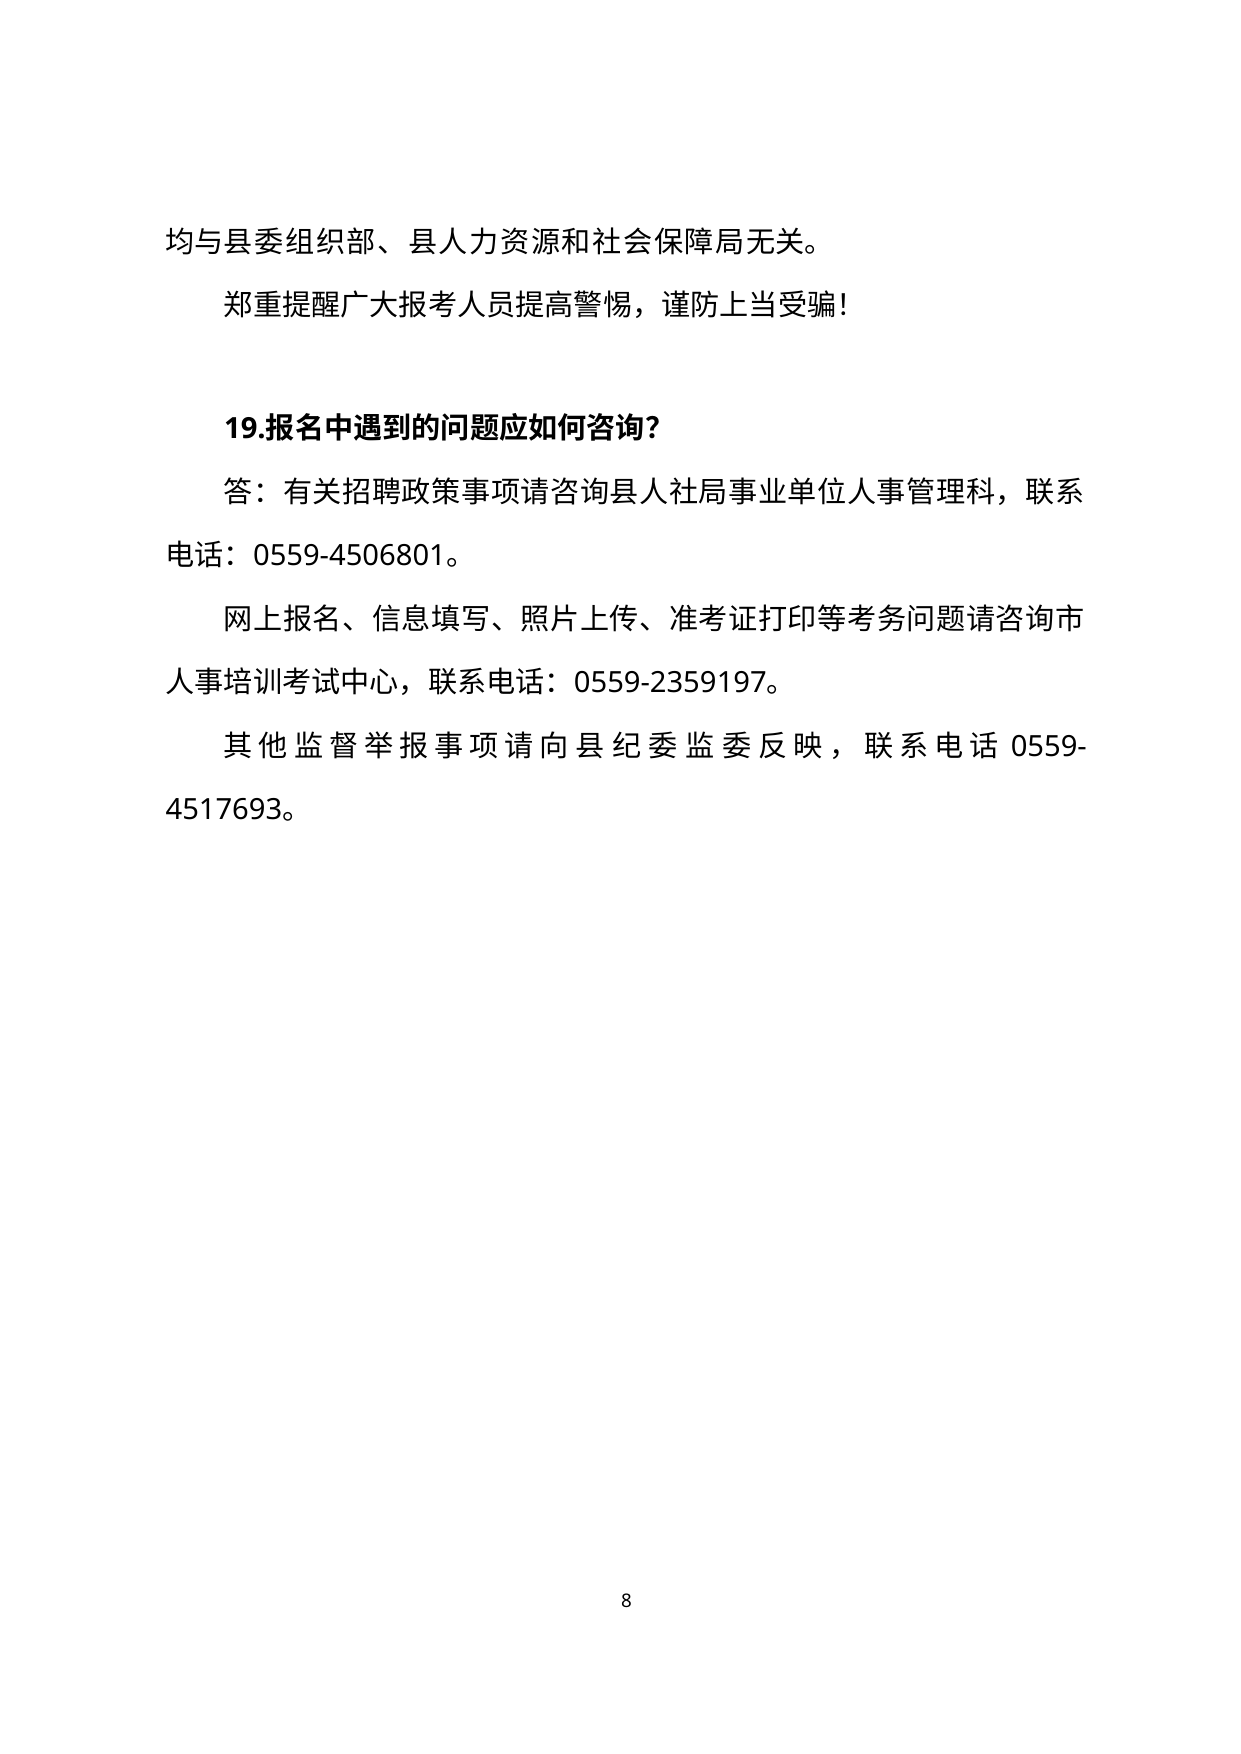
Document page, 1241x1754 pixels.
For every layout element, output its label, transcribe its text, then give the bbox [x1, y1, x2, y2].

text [165, 218, 1087, 261]
text 郑重提醒广大报考人员提高警惕，谨防上当受骗！ [165, 282, 1087, 324]
text 网上报名、信息填写、照片上传、准考证打印等考务问题请咨询市人事培训考试中心，联系电话：0559-2359197。 [165, 595, 1087, 701]
text 19.报名中遇到的问题应如何咨询？ [165, 405, 1087, 447]
text 其他监督举报事项请向县纪委监委反映，联系电话0559-4517693。 [165, 722, 1087, 828]
text 答：有关招聘政策事项请咨询县人社局事业单位人事管理科，联系电话：0559-4506801。 [165, 468, 1087, 574]
